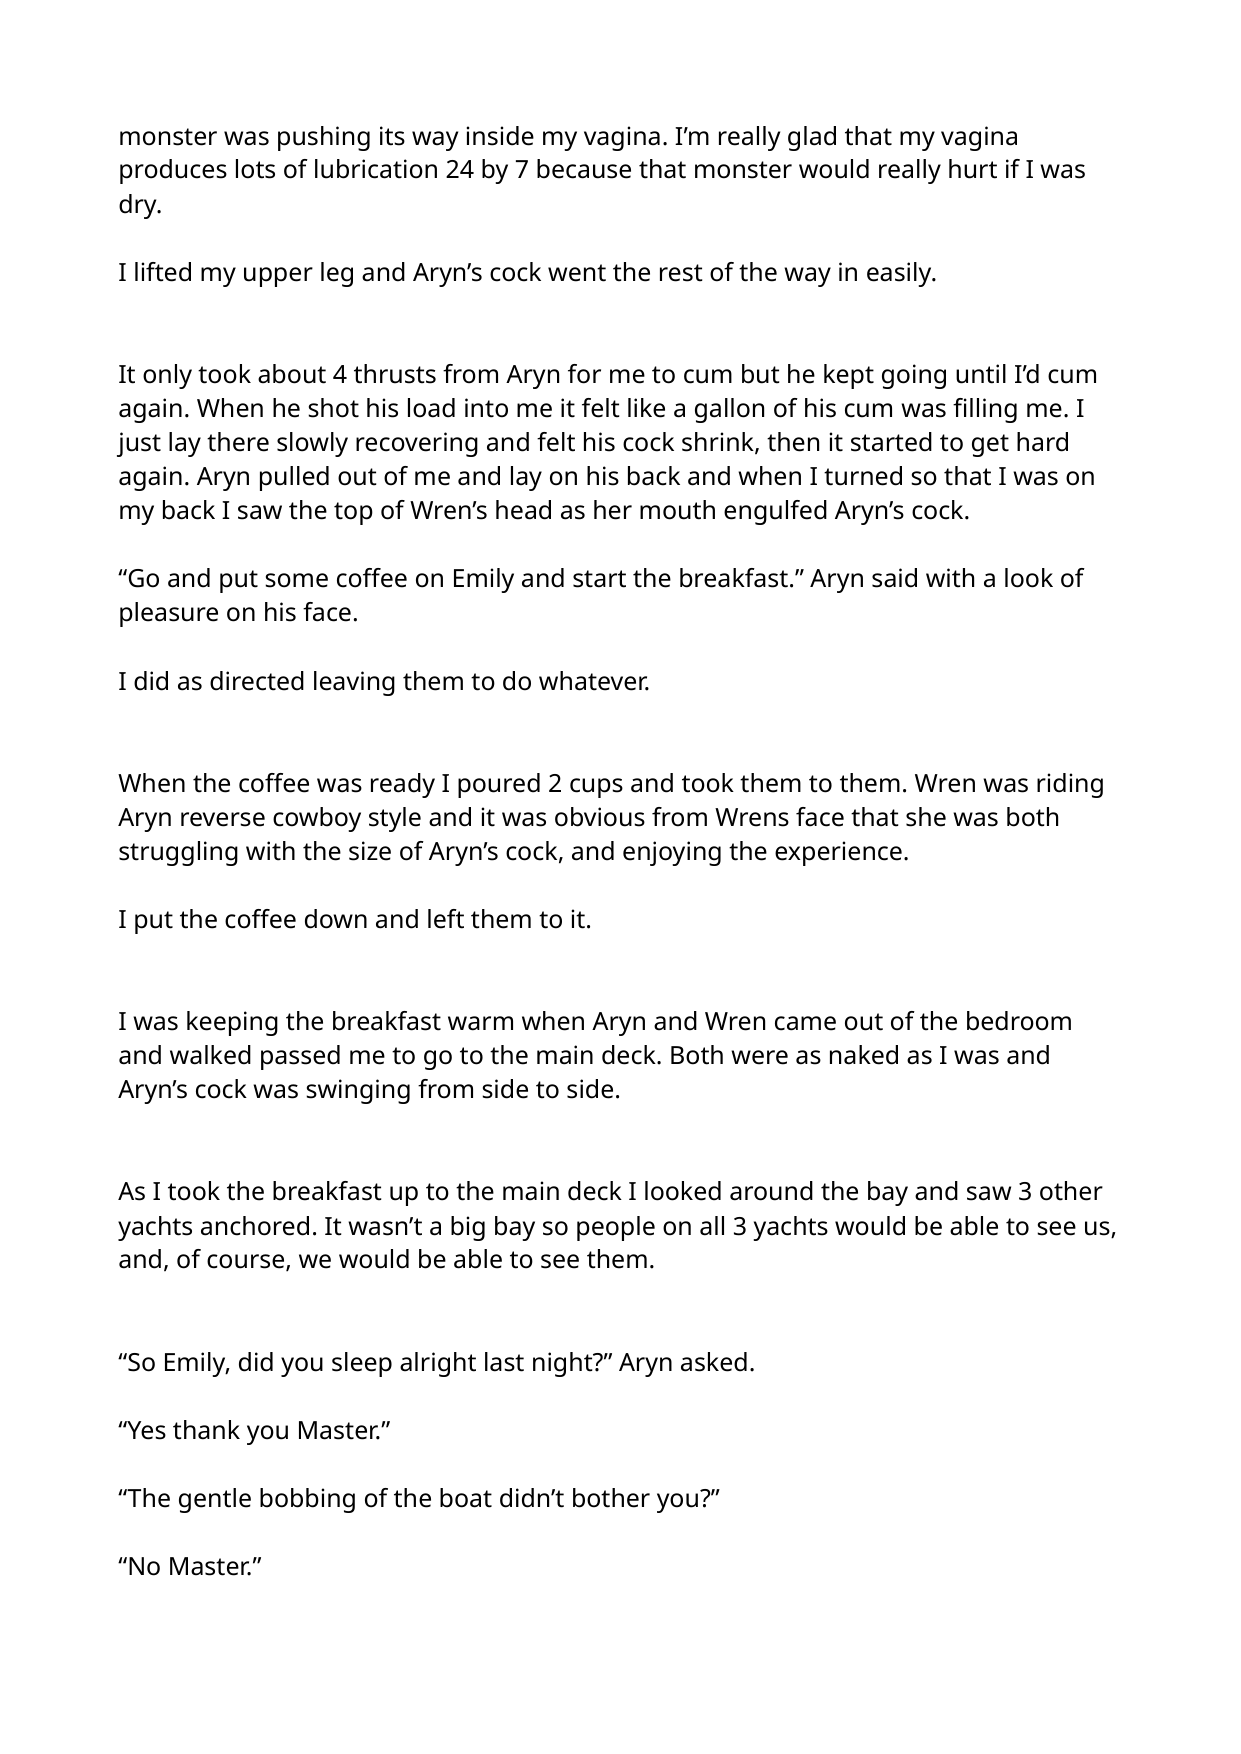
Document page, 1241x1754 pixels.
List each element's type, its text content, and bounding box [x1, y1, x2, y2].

text When the coffee was ready I poured 2 cups and took them to them. Wren was riding Aryn reverse cowboy style and it was obvious from Wrens face that she was both struggling with the size of Aryn’s cock, and enjoying the experience. [118, 765, 1122, 867]
text “Yes thank you Master.” [118, 1412, 1122, 1447]
text “Go and put some coffee on Emily and start the breakfast.” Aryn said with a look of pleasure on his face. [118, 561, 1122, 629]
text I lifted my upper leg and Aryn’s cock went the rest of the way in easily. [118, 254, 1122, 288]
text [118, 118, 1122, 220]
text “So Emily, did you sleep alright last night?” Aryn asked. [118, 1344, 1122, 1378]
text I did as directed leaving them to do whatever. [118, 663, 1122, 697]
text “The gentle bobbing of the boat didn’t bother you?” [118, 1481, 1122, 1515]
text “No Master.” [118, 1549, 1122, 1583]
text It only took about 4 thrusts from Aryn for me to cum but he kept going until I’d cum again. When he shot his load into me it felt like a gallon of his cum was filling me. I just lay there slowly recovering and felt his cock shrink, then it started to get hard again. Aryn pulled out of me and lay on his back and when I turned so that I was on my back I saw the top of Wren’s head as her mouth engulfed Aryn’s cock. [118, 357, 1122, 527]
text I was keeping the breakfast warm when Aryn and Wren came out of the bedroom and walked passed me to go to the main deck. Both were as naked as I was and Aryn’s cock was swinging from side to side. [118, 1004, 1122, 1106]
text I put the coffee down and left them to it. [118, 902, 1122, 936]
text As I took the breakfast up to the main deck I looked around the bay and saw 3 other yachts anchored. It wasn’t a big bay so people on all 3 yachts would be able to see us, and, of course, we would be able to see them. [118, 1174, 1122, 1276]
